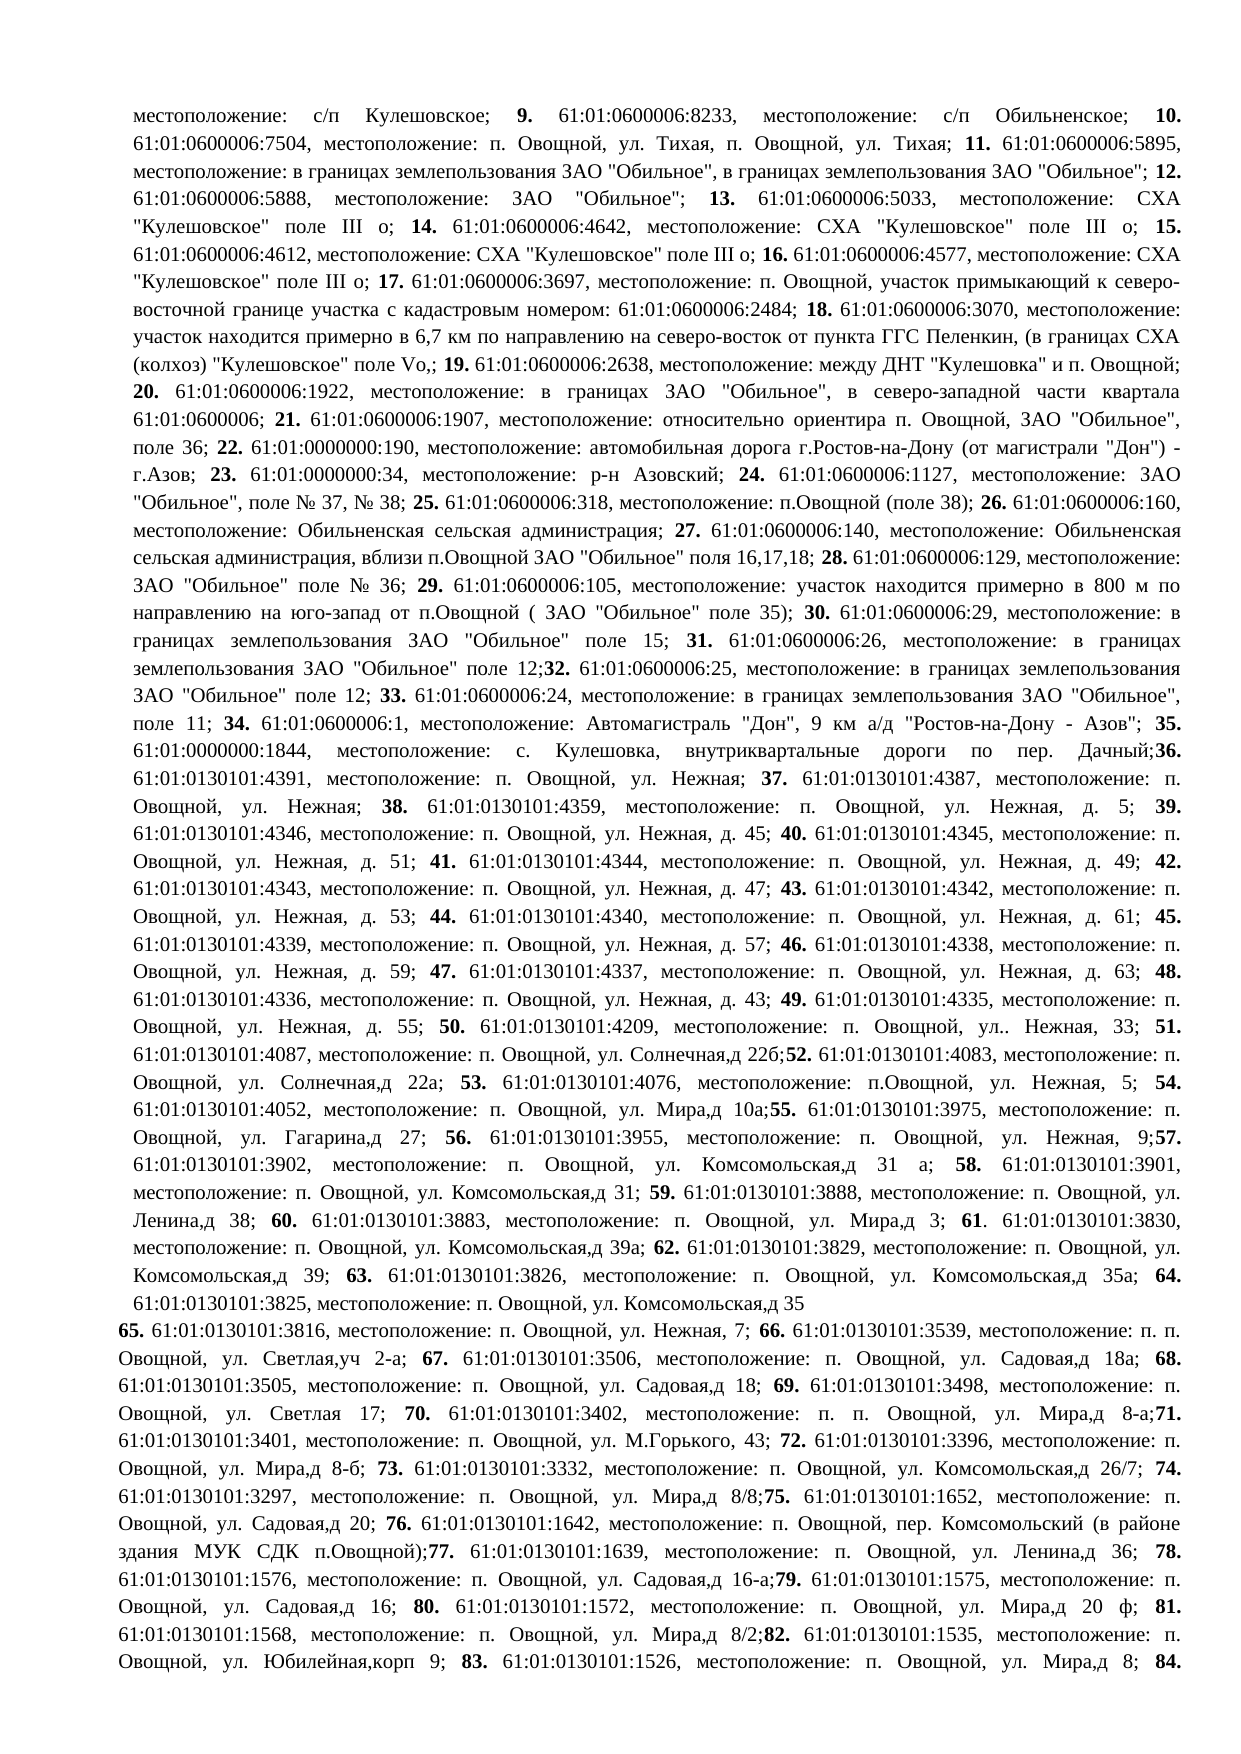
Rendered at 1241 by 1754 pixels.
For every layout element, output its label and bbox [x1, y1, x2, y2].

text [133, 103, 1181, 1314]
text [118, 1318, 1181, 1673]
